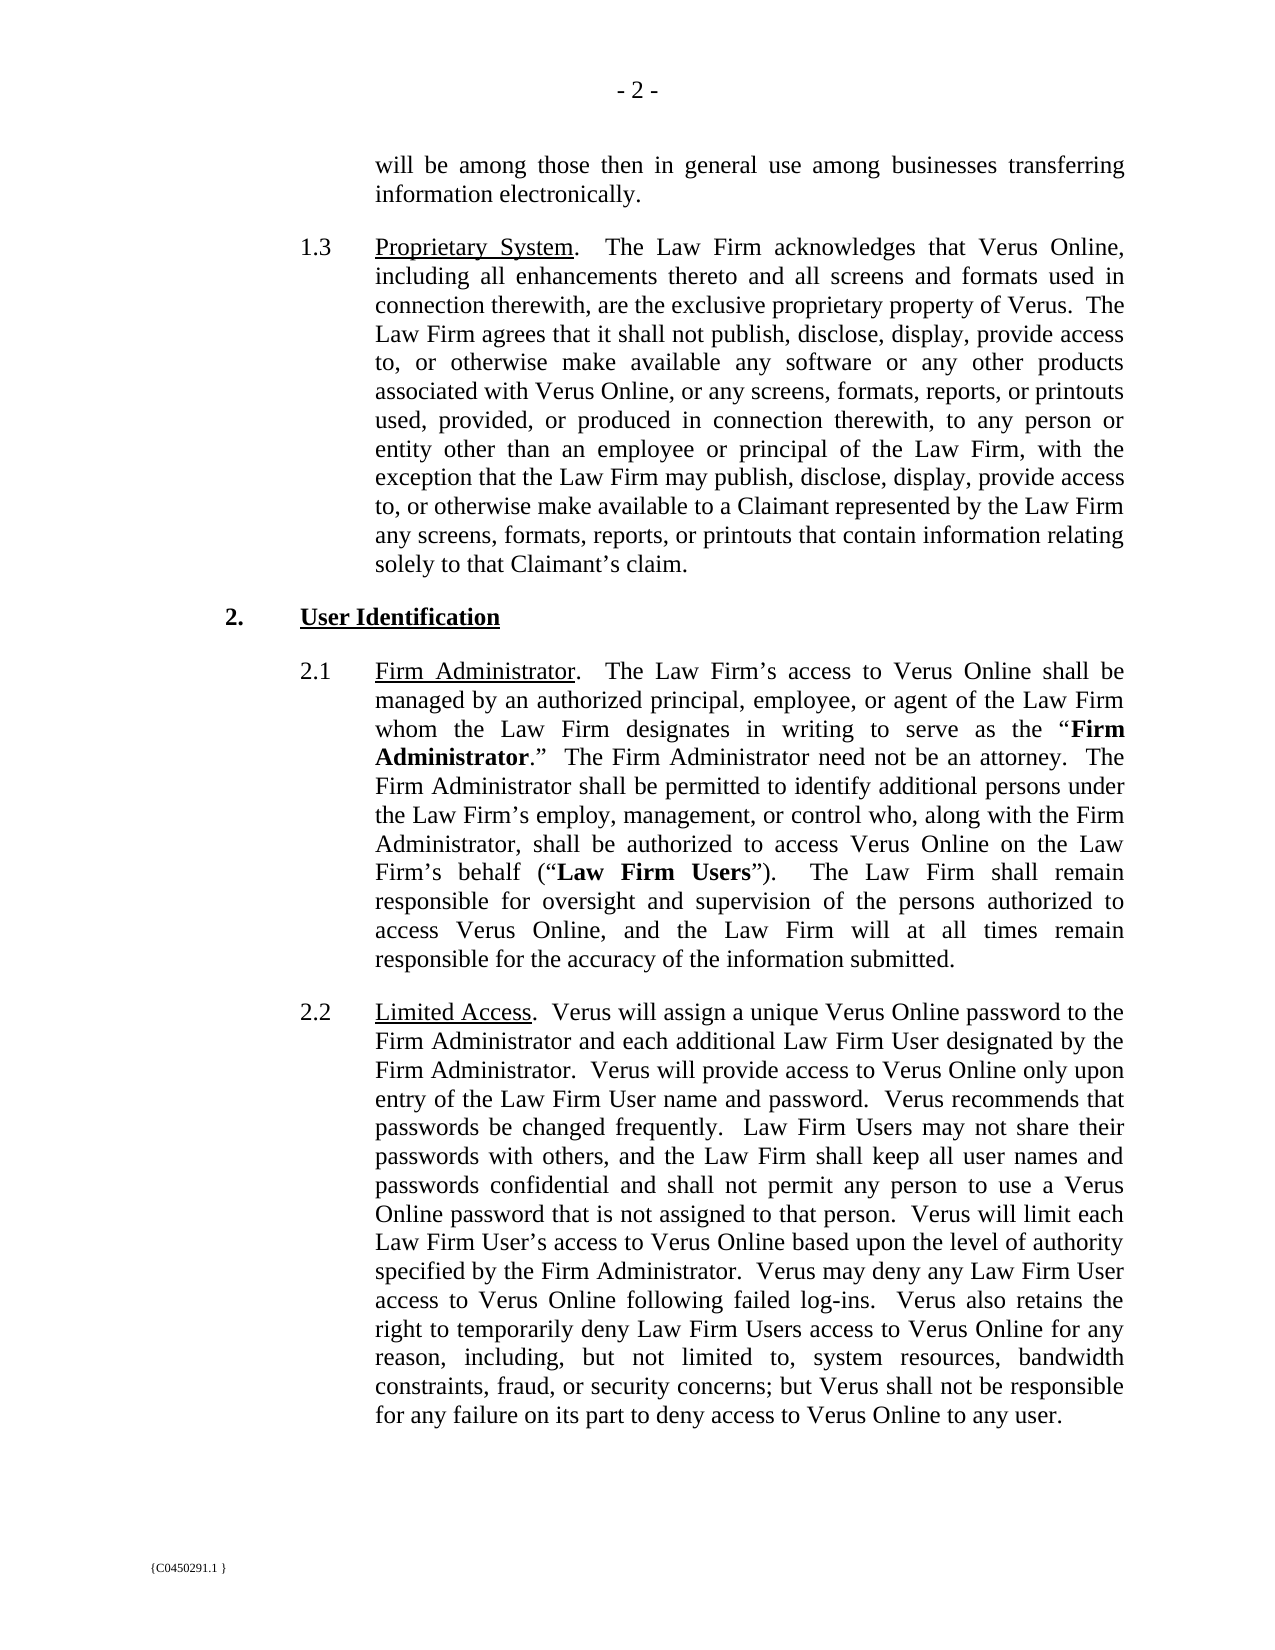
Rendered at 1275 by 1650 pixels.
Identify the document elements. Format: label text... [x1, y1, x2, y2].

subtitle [300, 150, 1125, 207]
subtitle User Identification [150, 602, 1125, 631]
subtitle Proprietary System. The Law Firm acknowledges that Verus Online, including all enhancements thereto and all screens and formats used in connection therewith, are the exclusive proprietary property of Verus. The Law Firm agrees that it shall not publish, disclose, display, provide access to, or otherwise make available any software or any other products associated with Verus Online, or any screens, formats, reports, or printouts used, provided, or produced in connection therewith, to any person or entity other than an employee or principal of the Law Firm, with the exception that the Law Firm may publish, disclose, display, provide access to, or otherwise make available to a Claimant represented by the Law Firm any screens, formats, reports, or printouts that contain information relating solely to that Claimant’s claim. [300, 232, 1125, 577]
subtitle Firm Administrator. The Law Firm’s access to Verus Online shall be managed by an authorized principal, employee, or agent of the Law Firm whom the Law Firm designates in writing to serve as the “Firm Administrator.” The Firm Administrator need not be an attorney. The Firm Administrator shall be permitted to identify additional persons under the Law Firm’s employ, management, or control who, along with the Firm Administrator, shall be authorized to access Verus Online on the Law Firm’s behalf (“Law Firm Users”). The Law Firm shall remain responsible for oversight and supervision of the persons authorized to access Verus Online, and the Law Firm will at all times remain responsible for the accuracy of the information submitted. [300, 656, 1125, 972]
subtitle Limited Access. Verus will assign a unique Verus Online password to the Firm Administrator and each additional Law Firm User designated by the Firm Administrator. Verus will provide access to Verus Online only upon entry of the Law Firm User name and password. Verus recommends that passwords be changed frequently. Law Firm Users may not share their passwords with others, and the Law Firm shall keep all user names and passwords confidential and shall not permit any person to use a Verus Online password that is not assigned to that person. Verus will limit each Law Firm User’s access to Verus Online based upon the level of authority specified by the Firm Administrator. Verus may deny any Law Firm User access to Verus Online following failed log-ins. Verus also retains the right to temporarily deny Law Firm Users access to Verus Online for any reason, including, but not limited to, system resources, bandwidth constraints, fraud, or security concerns; but Verus shall not be responsible for any failure on its part to deny access to Verus Online to any user. [300, 997, 1125, 1429]
